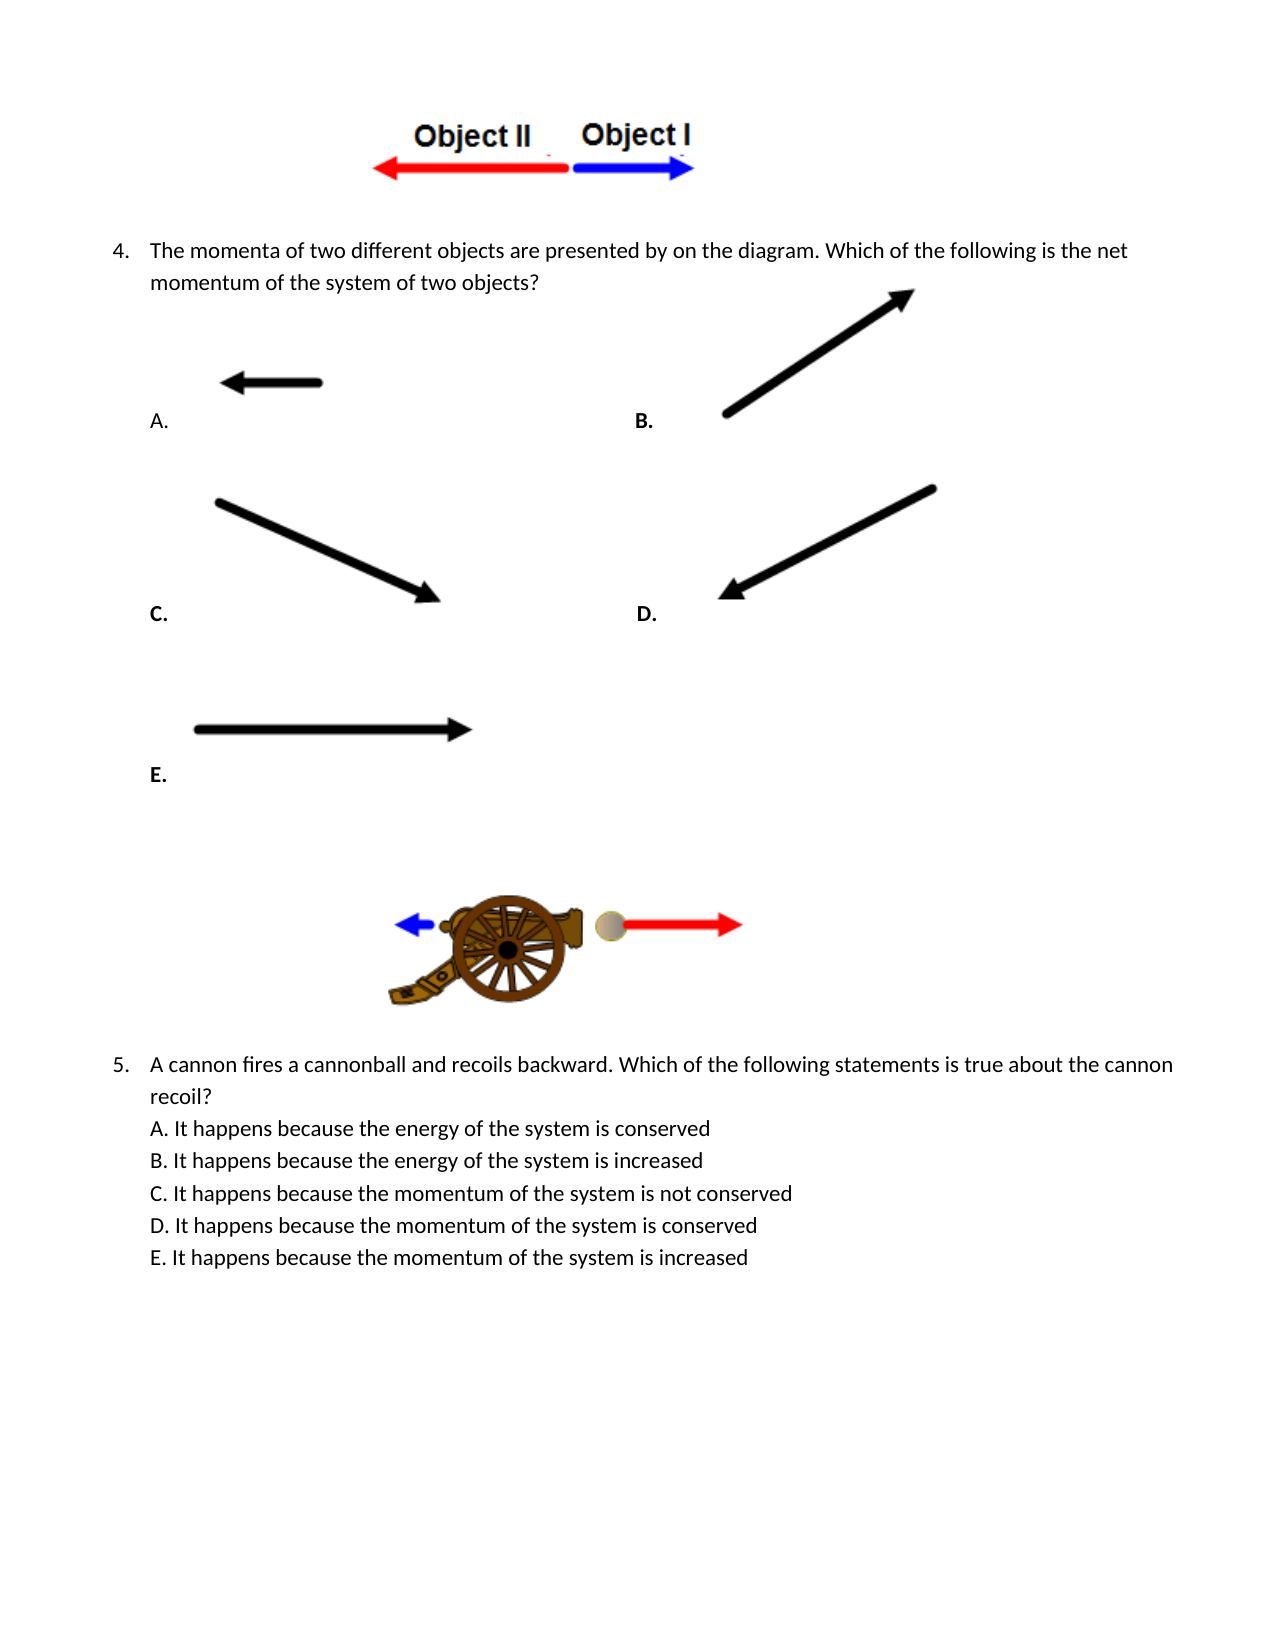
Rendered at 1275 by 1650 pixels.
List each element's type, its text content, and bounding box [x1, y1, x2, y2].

picture [318, 883, 800, 1019]
picture [179, 697, 496, 760]
list A. It happens because the energy of the system is conserved [150, 1114, 1200, 1142]
list B. It happens because the energy of the system is increased [150, 1147, 1200, 1175]
picture [701, 296, 930, 406]
picture [203, 483, 466, 599]
list A cannon fires a cannonball and recoils backward. Which of the following statements is true about the cannon recoil? [112, 1050, 1200, 1110]
list D. It happens because the momentum of the system is conserved [150, 1211, 1200, 1239]
picture [179, 300, 371, 406]
list A. B. [150, 406, 1200, 434]
picture [348, 95, 721, 207]
list The momenta of two different objects are presented by on the diagram. Which of the following is the net momentum of the system of two objects? [112, 236, 1200, 296]
list E. It happens because the momentum of the system is increased [150, 1243, 1200, 1271]
list E. [150, 760, 1200, 788]
list C. D. [150, 599, 1200, 627]
list C. It happens because the momentum of the system is not conserved [150, 1179, 1200, 1207]
picture [686, 466, 985, 599]
